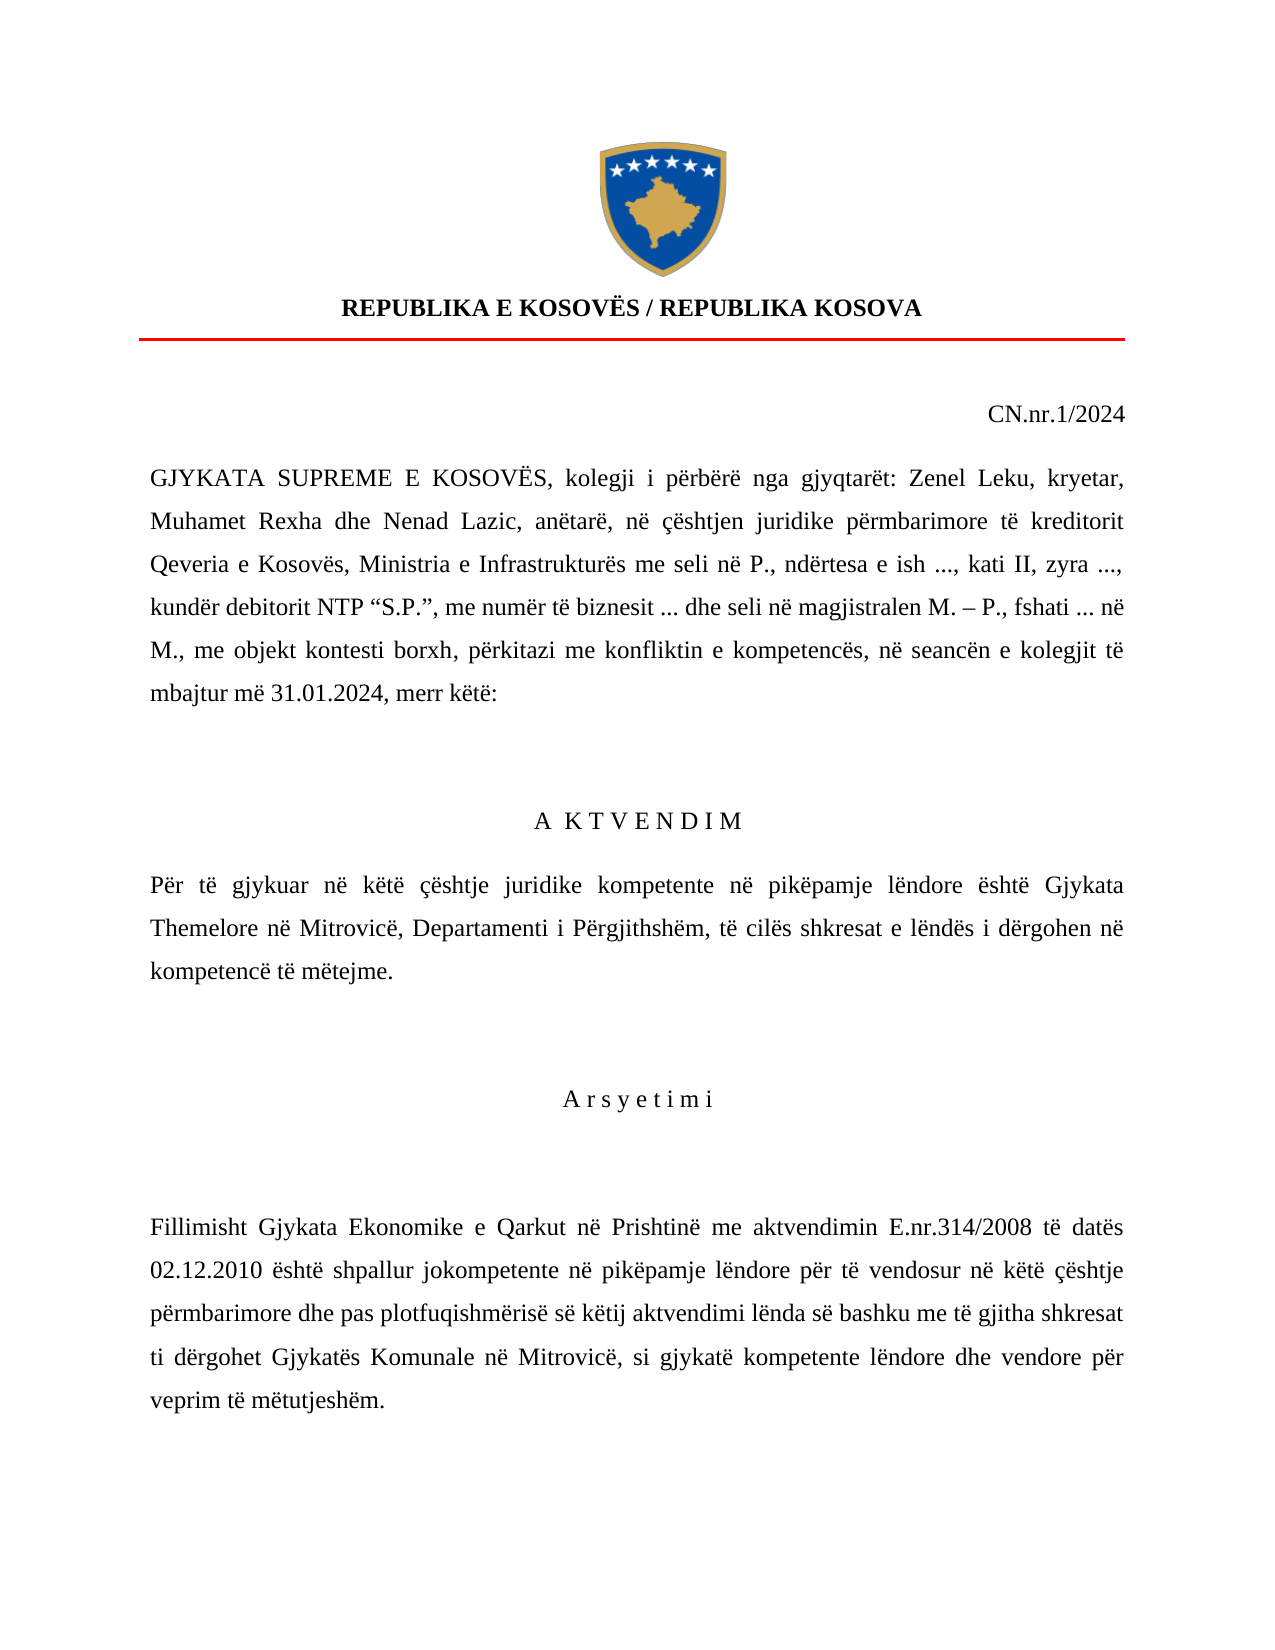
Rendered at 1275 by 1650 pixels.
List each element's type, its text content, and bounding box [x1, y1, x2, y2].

text GJYKATA SUPREME E KOSOVËS, kolegji i përbërë nga gjyqtarët: Zenel Leku, kryetar, Muhamet Rexha dhe Nenad Lazic, anëtarë, në çështjen juridike përmbarimore të kreditorit Qeveria e Kosovës, Ministria e Infrastrukturës me seli në P., ndërtesa e ish ..., kati II, zyra ..., kundër debitorit NTP “S.P.”, me numër të biznesit ... dhe seli në magjistralen M. – P., fshati ... në M., me objekt kontesti borxh, përkitazi me konfliktin e kompetencës, në seancën e kolegjit të mbajtur më 31.01.2024, merr këtë: [150, 463, 1125, 707]
text A r s y e t i m i [150, 1084, 1125, 1113]
text Fillimisht Gjykata Ekonomike e Qarkut në Prishtinë me aktvendimin E.nr.314/2008 të datës 02.12.2010 është shpallur jokompetente në pikëpamje lëndore për të vendosur në këtë çështje përmbarimore dhe pas plotfuqishmërisë së këtij aktvendimi lënda së bashku me të gjitha shkresat ti dërgohet Gjykatës Komunale në Mitrovicë, si gjykatë kompetente lëndore dhe vendore për veprim të mëtutjeshëm. [150, 1212, 1125, 1413]
picture [599, 142, 727, 277]
text CN.nr.1/2024 [150, 399, 1125, 427]
table_header REPUBLIKA E KOSOVËS / REPUBLIKA KOSOVA [139, 142, 1125, 338]
text Për të gjykuar në këtë çështje juridike kompetente në pikëpamje lëndore është Gjykata Themelore në Mitrovicë, Departamenti i Përgjithshëm, të cilës shkresat e lëndës i dërgohen në kompetencë të mëtejme. [150, 870, 1125, 985]
text A K T V E N D I M [150, 806, 1125, 835]
